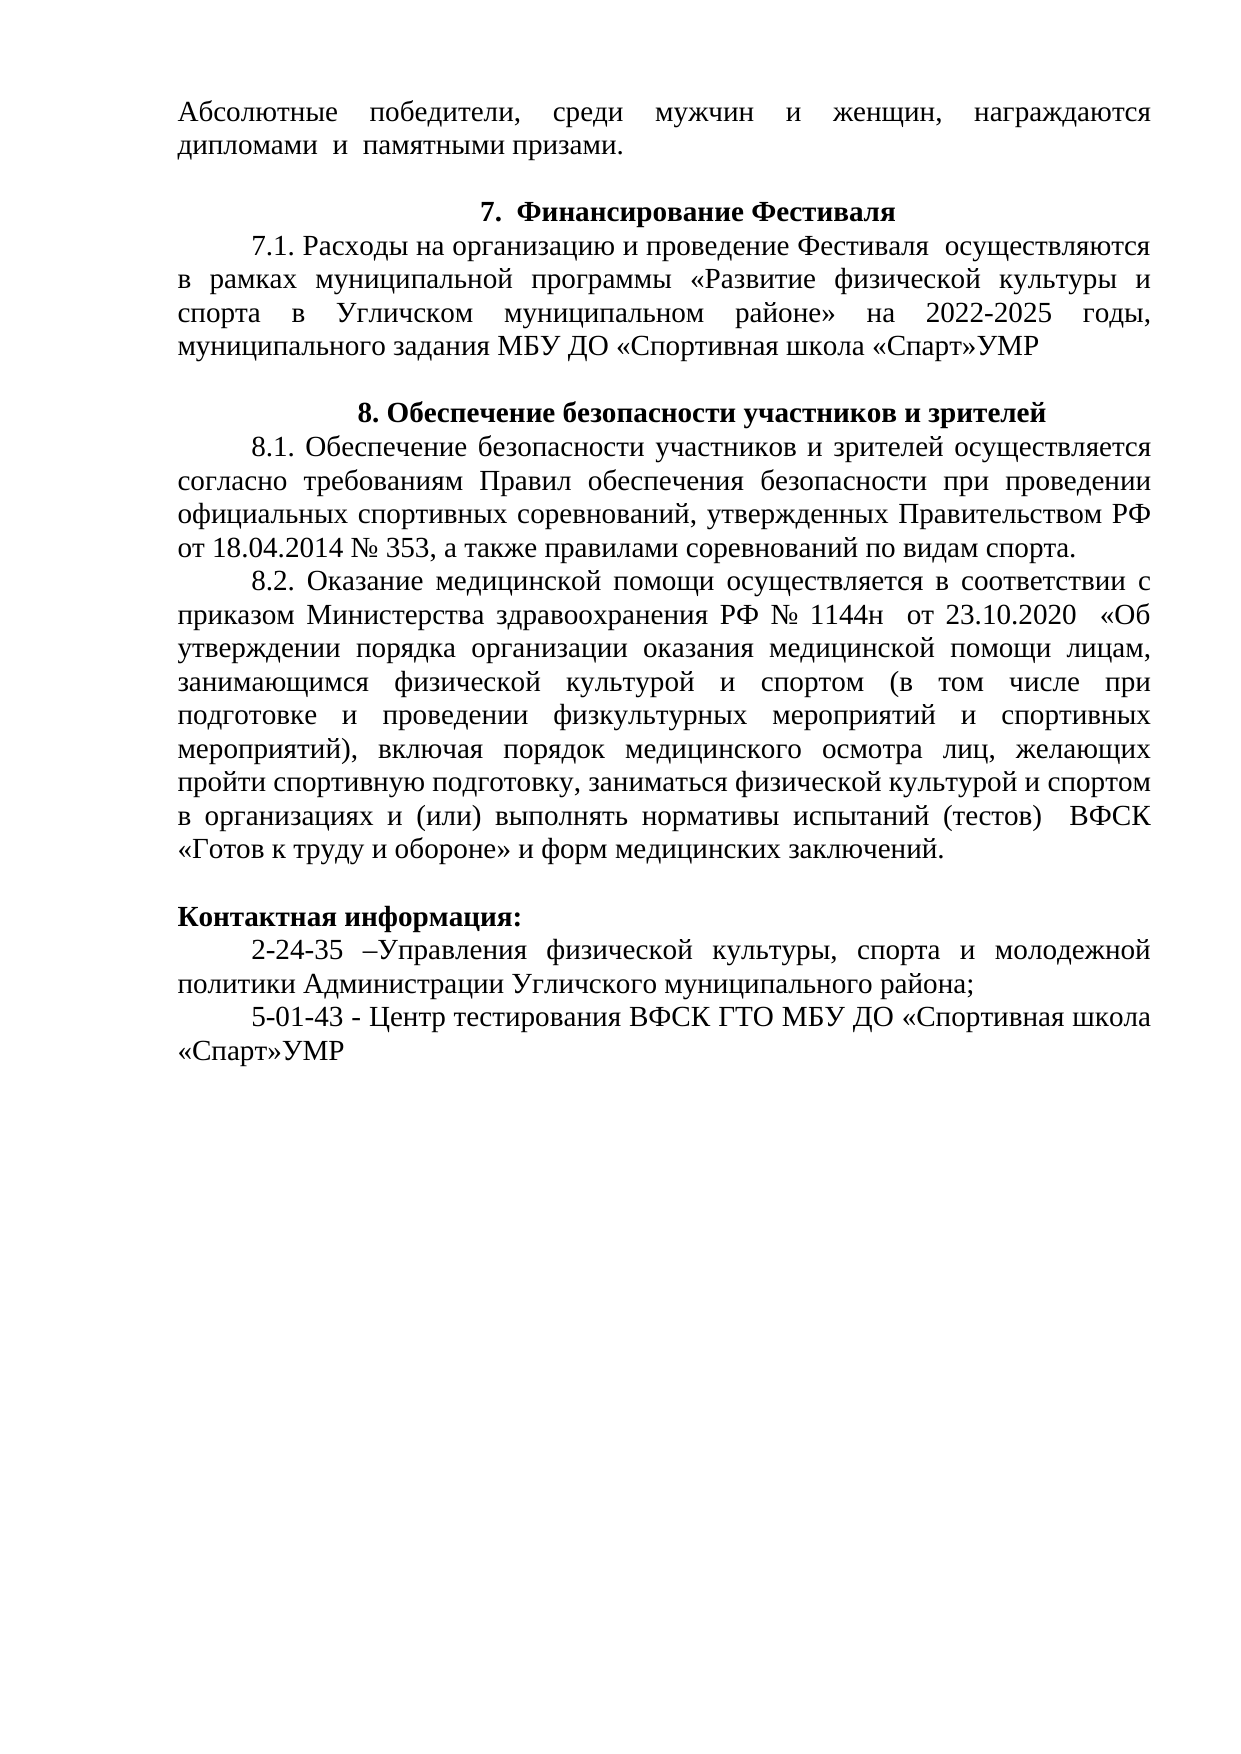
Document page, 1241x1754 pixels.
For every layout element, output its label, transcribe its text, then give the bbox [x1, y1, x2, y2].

text 8.1. Обеспечение безопасности участников и зрителей осуществляется согласно требованиям Правил обеспечения безопасности при проведении официальных спортивных соревнований, утвержденных Правительством РФ от 18.04.2014 № 353, а также правилами соревнований по видам спорта. [177, 429, 1152, 563]
text 8. Обеспечение безопасности участников и зрителей [252, 396, 1152, 429]
text 5-01-43 - Центр тестирования ВФСК ГТО МБУ ДО «Спортивная школа «Спарт»УМР [177, 999, 1152, 1066]
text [177, 94, 1152, 161]
text 2-24-35 –Управления физической культуры, спорта и молодежной политики Администрации Угличского муниципального района; [177, 932, 1152, 999]
text 7.1. Расходы на организацию и проведение Фестиваля осуществляются в рамках муниципальной программы «Развитие физической культуры и спорта в Угличском муниципальном районе» на 2022-2025 годы, муниципального задания МБУ ДО «Спортивная школа «Спарт»УМР [177, 228, 1152, 362]
text 8.2. Оказание медицинской помощи осуществляется в соответствии с приказом Министерства здравоохранения РФ № 1144н от 23.10.2020 «Об утверждении порядка организации оказания медицинской помощи лицам, занимающимся физической культурой и спортом (в том числе при подготовке и проведении физкультурных мероприятий и спортивных мероприятий), включая порядок медицинского осмотра лиц, желающих пройти спортивную подготовку, заниматься физической культурой и спортом в организациях и (или) выполнять нормативы испытаний (тестов) ВФСК «Готов к труду и обороне» и форм медицинских заключений. [177, 563, 1152, 865]
text Контактная информация: [177, 899, 1152, 932]
list 7. Финансирование Фестиваля [224, 194, 1152, 228]
